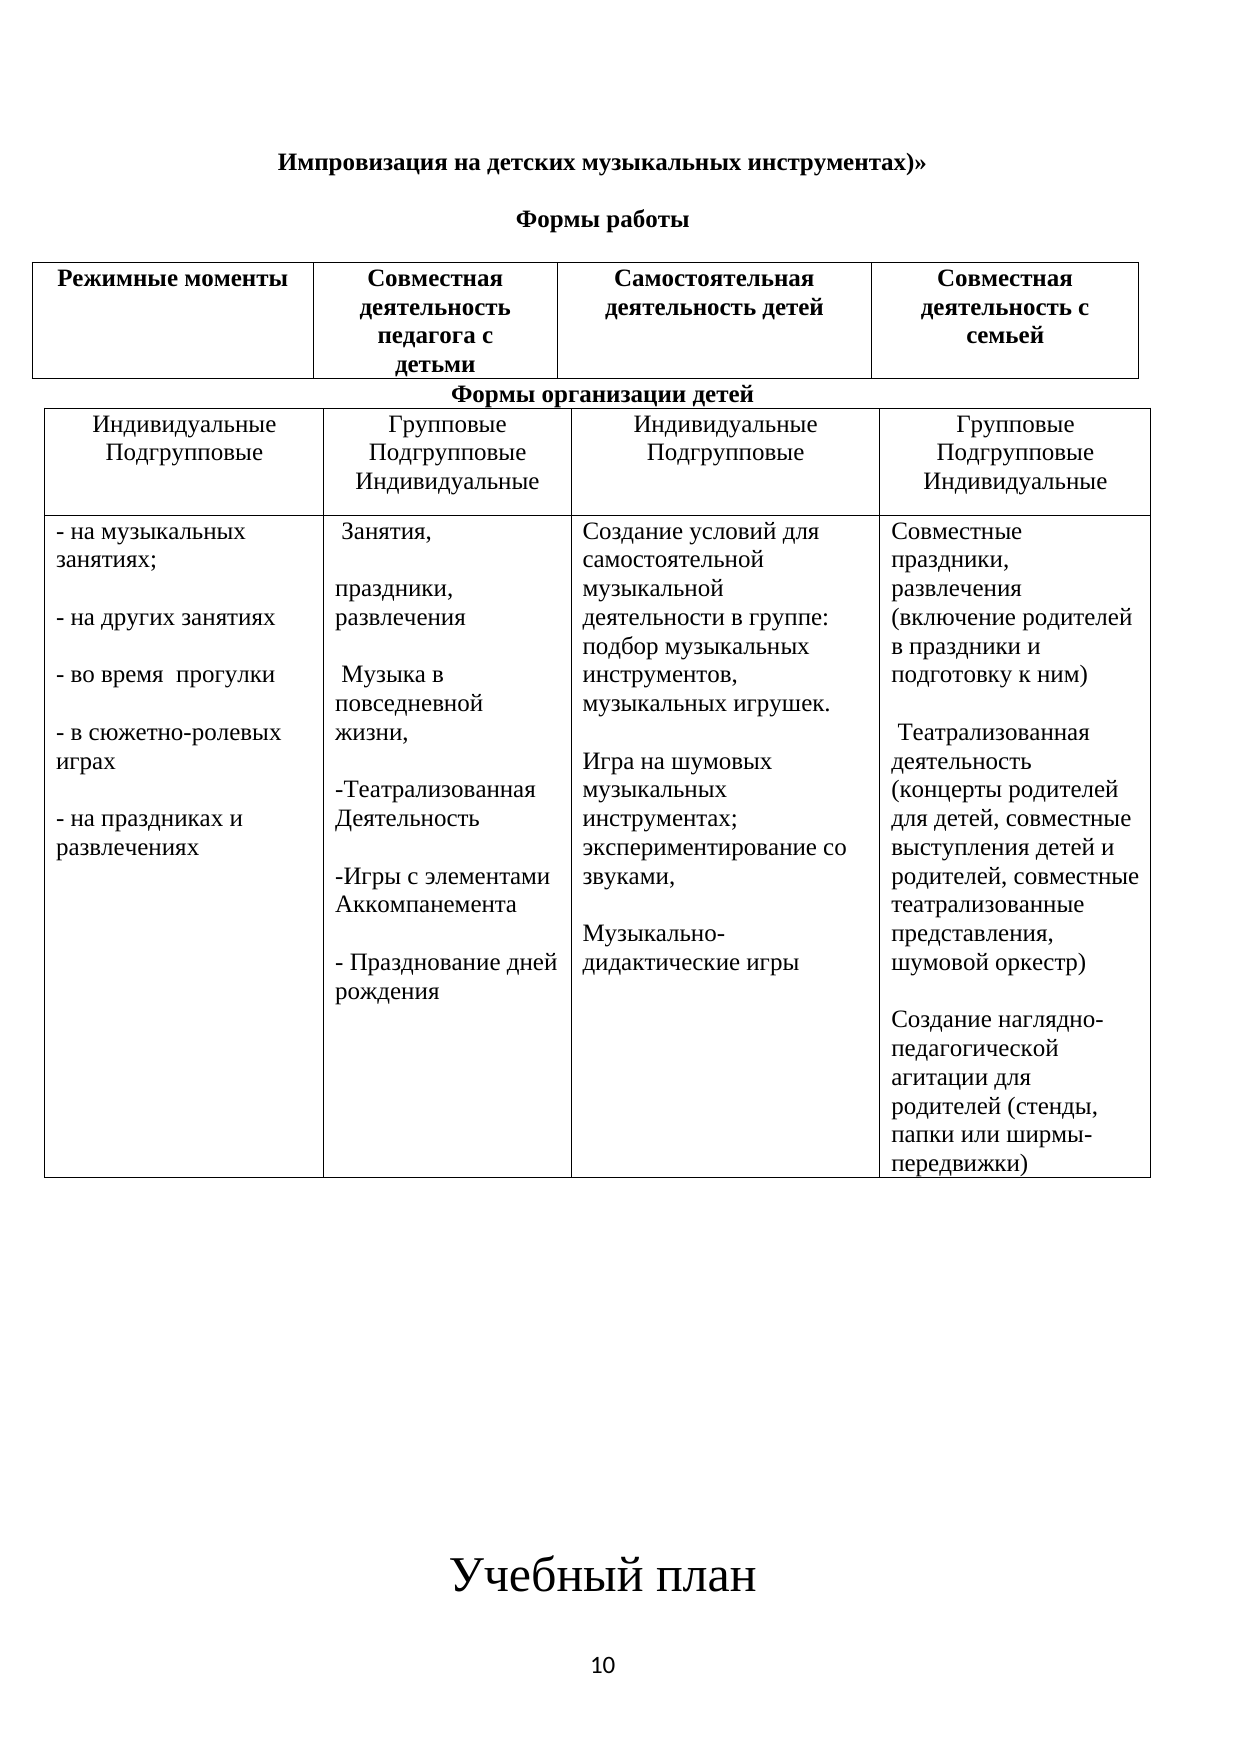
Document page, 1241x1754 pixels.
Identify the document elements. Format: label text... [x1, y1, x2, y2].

text Учебный план [83, 1544, 1122, 1602]
table_header Групповые Подгрупповые Индивидуальные [324, 409, 571, 515]
table_header Режимные моменты [33, 263, 313, 378]
table_header Индивидуальные Подгрупповые [45, 409, 323, 515]
table_cell - на музыкальных занятиях; - на других занятиях - во время прогулки - в сюжетно-ролевых играх - на праздниках и развлечениях [45, 516, 323, 1177]
table_header Индивидуальные Подгрупповые [572, 409, 879, 515]
table_cell Совместные праздники, развлечения (включение родителей в праздники и подготовку к ним) Театрализованная деятельность (концерты родителей для детей, совместные выступления детей и родителей, совместные театрализованные представления, шумовой оркестр) Создание наглядно-педагогической агитации для родителей (стенды, папки или ширмы-передвижки) [880, 516, 1150, 1177]
table_header Самостоятельная деятельность детей [558, 263, 871, 378]
table_header Совместная деятельность педагога с детьми [314, 263, 557, 378]
table_header Совместная деятельность с семьей [872, 263, 1138, 378]
text Импровизация на детских музыкальных инструментах)» [83, 147, 1122, 176]
table_cell Создание условий для самостоятельной музыкальной деятельности в группе: подбор музыкальных инструментов, музыкальных игрушек. Игра на шумовых музыкальных инструментах; экспериментирование со звуками, Музыкально-дидактические игры [572, 516, 879, 1177]
text Формы работы [83, 204, 1122, 233]
table_header Групповые Подгрупповые Индивидуальные [880, 409, 1150, 515]
text Формы организации детей [83, 379, 1122, 408]
table_cell Занятия, праздники, развлечения Музыка в повседневной жизни, -Театрализованная Деятельность -Игры с элементами Аккомпанемента - Празднование дней рождения [324, 516, 571, 1177]
